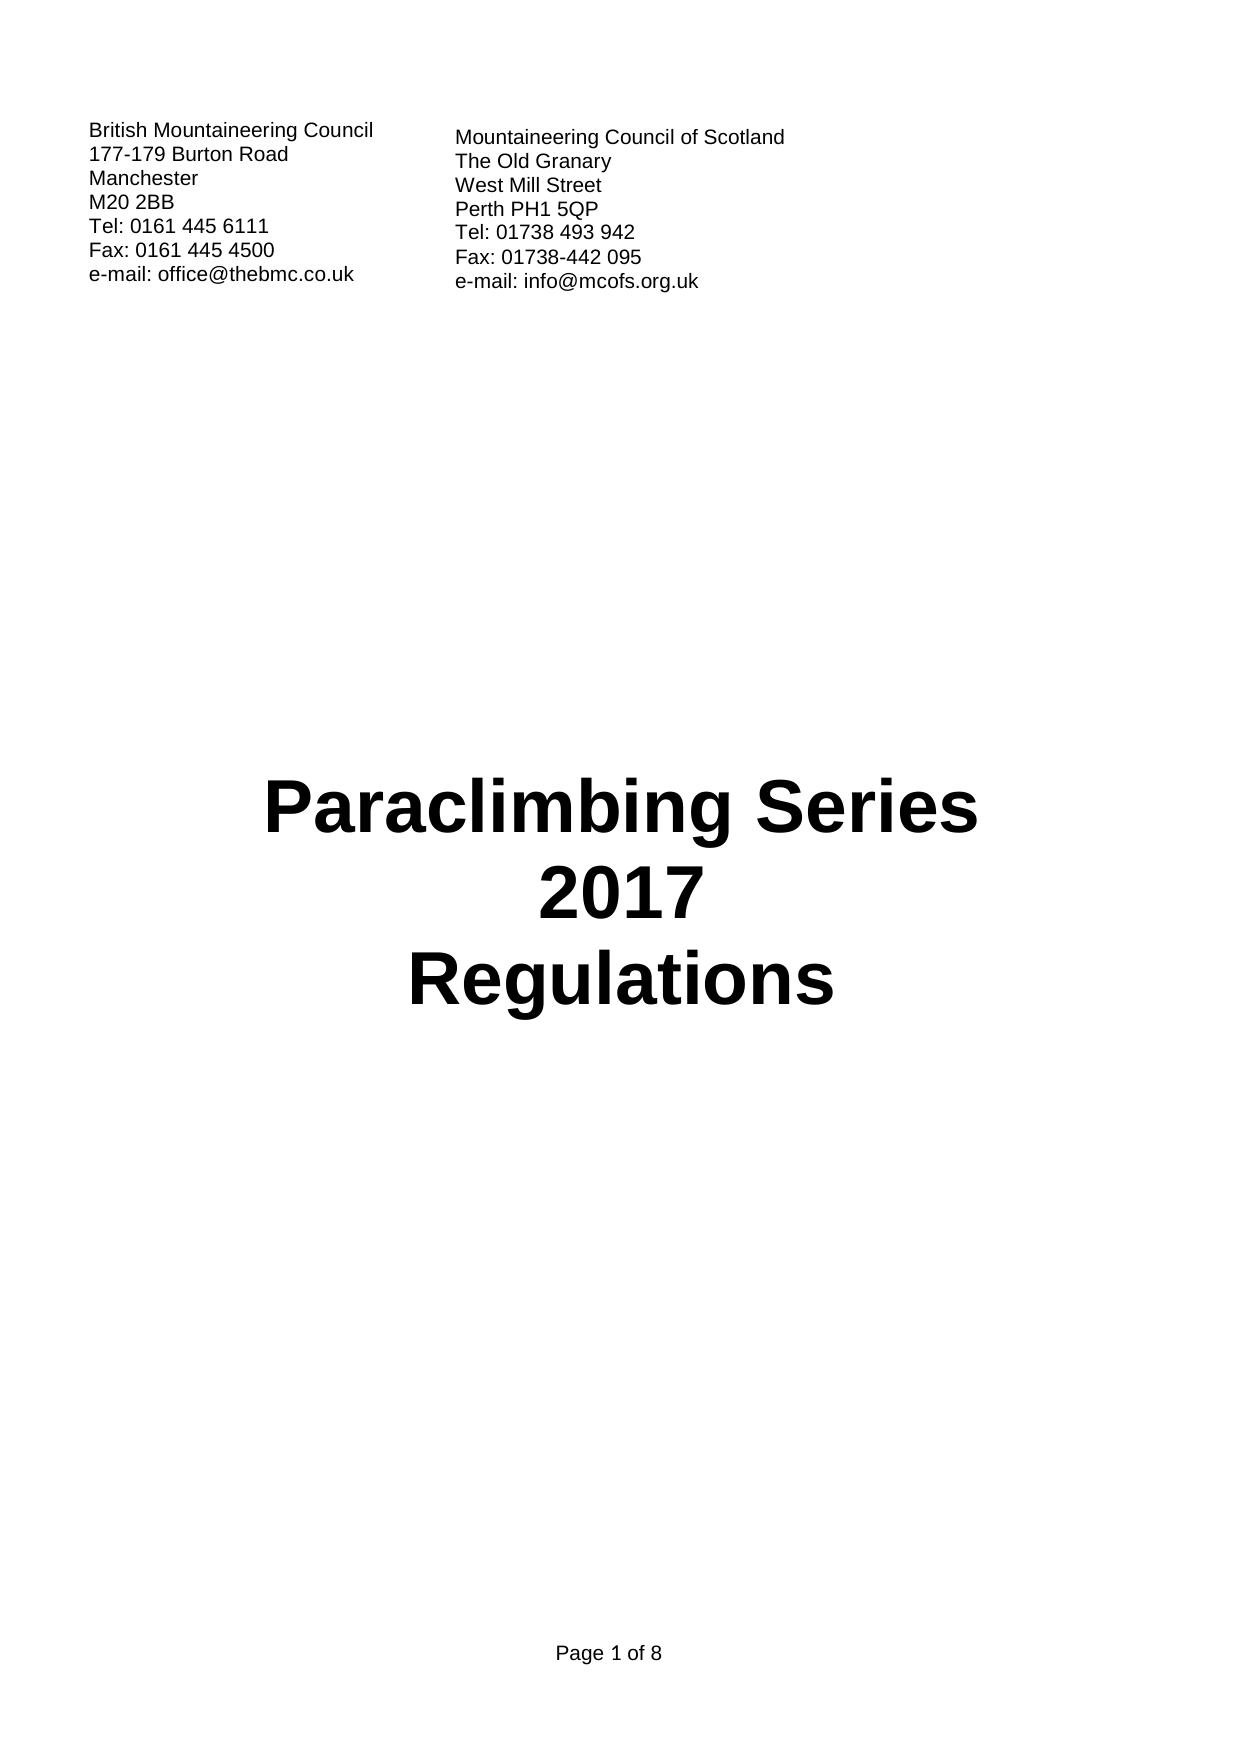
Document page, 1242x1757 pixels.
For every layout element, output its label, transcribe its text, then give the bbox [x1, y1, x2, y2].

text Mountaineering Council of Scotland [455, 125, 791, 149]
text Manchester [89, 166, 373, 189]
text Fax: 0161 445 4500 [89, 237, 373, 261]
text Fax: 01738-442 095 [455, 244, 785, 268]
text Paraclimbing Series [212, 765, 1031, 848]
text e-mail: info@mcofs.org.uk [455, 268, 785, 292]
text British Mountaineering Council [89, 118, 378, 142]
text Tel: 01738 493 942 [455, 221, 785, 244]
text e-mail: office@thebmc.co.uk [89, 261, 373, 285]
text Tel: 0161 445 6111 [89, 213, 373, 237]
text M20 2BB [89, 189, 373, 213]
text 177-179 Burton Road [89, 142, 373, 166]
text The Old Granary West Mill Street Perth PH1 5QP [455, 149, 616, 221]
text Regulations [398, 934, 846, 1021]
text 2017 [529, 848, 715, 934]
